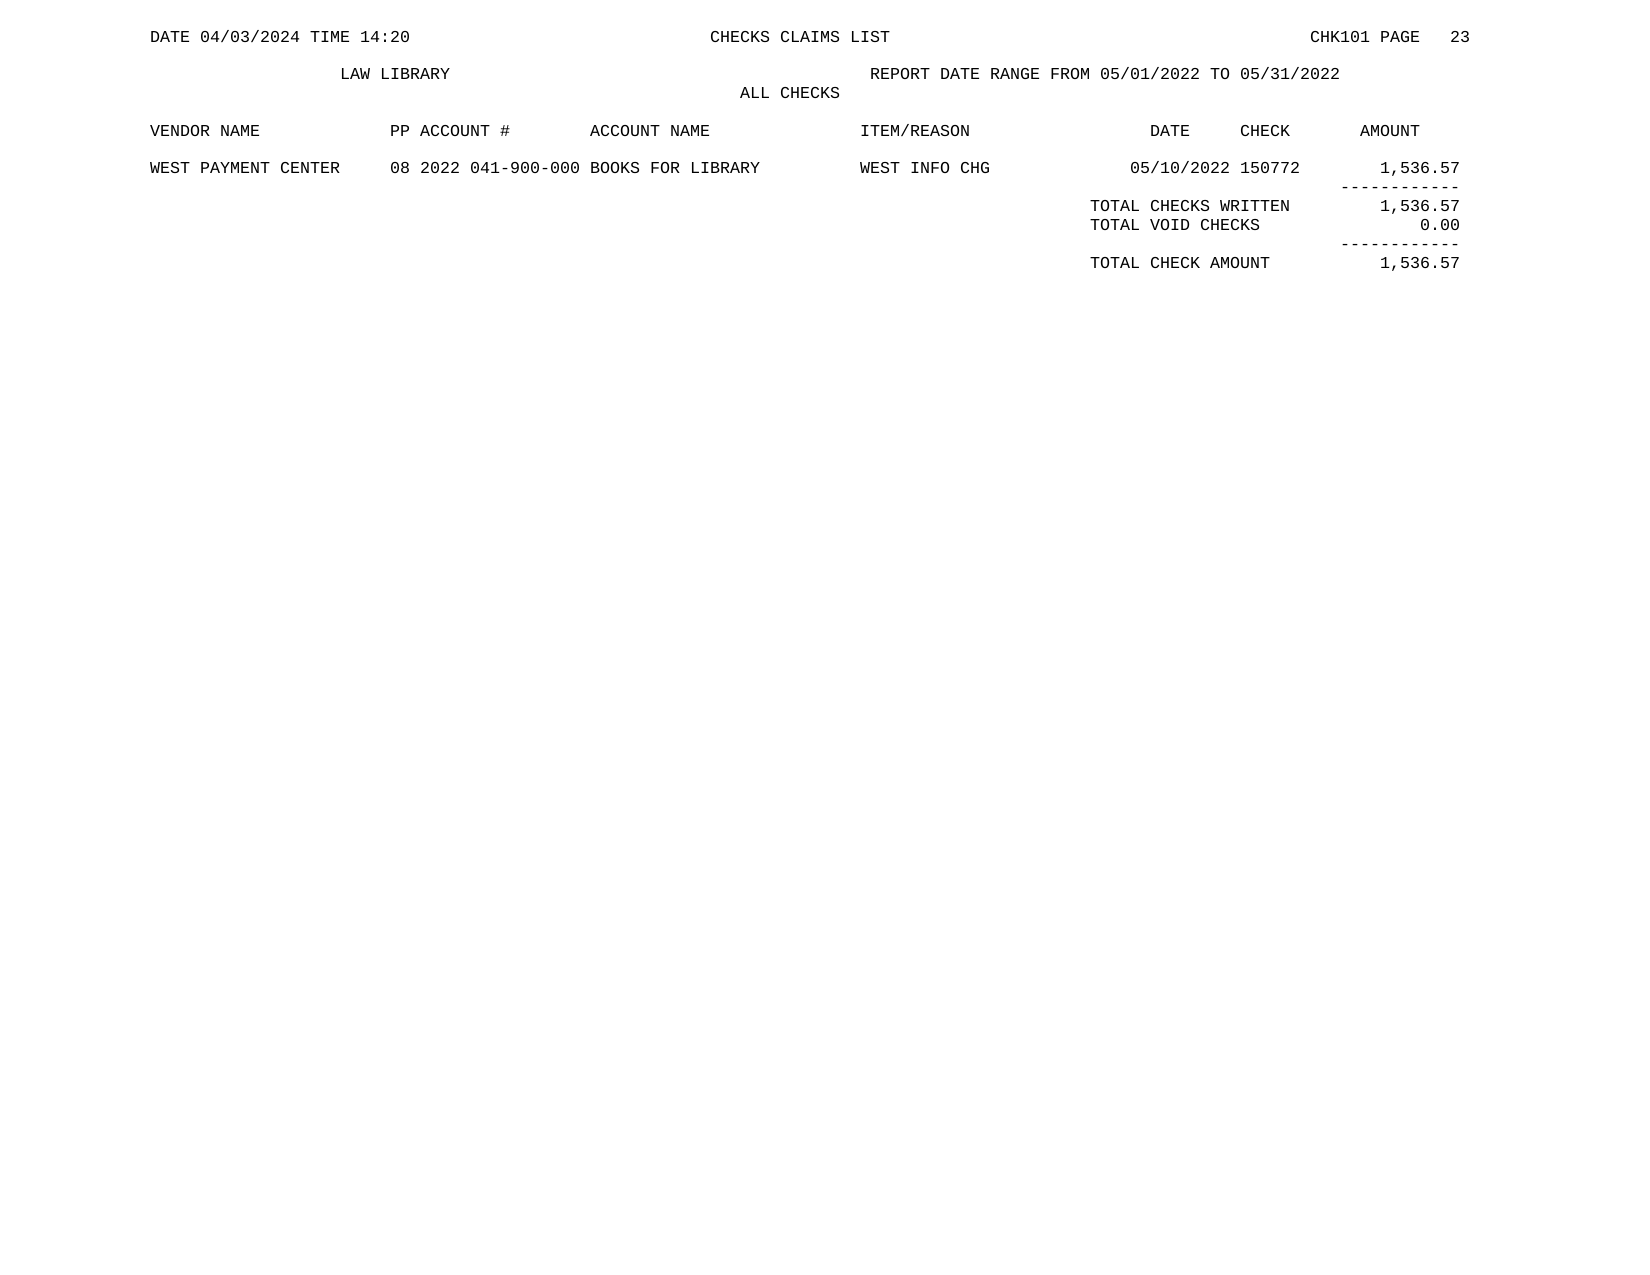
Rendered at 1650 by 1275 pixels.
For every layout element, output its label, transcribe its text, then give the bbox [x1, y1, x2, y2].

text ------------ [150, 236, 1500, 254]
text LAW LIBRARY REPORT DATE RANGE FROM 05/01/2022 TO 05/31/2022 [150, 66, 1500, 85]
text TOTAL VOID CHECKS 0.00 [150, 217, 1500, 236]
text VENDOR NAME PP ACCOUNT # ACCOUNT NAME ITEM/REASON DATE CHECK AMOUNT [150, 122, 1500, 141]
text ALL CHECKS [150, 85, 1500, 103]
text TOTAL CHECK AMOUNT 1,536.57 [150, 254, 1500, 273]
text DATE 04/03/2024 TIME 14:20 CHECKS CLAIMS LIST CHK101 PAGE 23 [150, 28, 1500, 47]
text WEST PAYMENT CENTER 08 2022 041-900-000 BOOKS FOR LIBRARY WEST INFO CHG 05/10/2022 150772 1,536.57 [150, 160, 1500, 179]
text ------------ [150, 179, 1500, 198]
text TOTAL CHECKS WRITTEN 1,536.57 [150, 198, 1500, 217]
